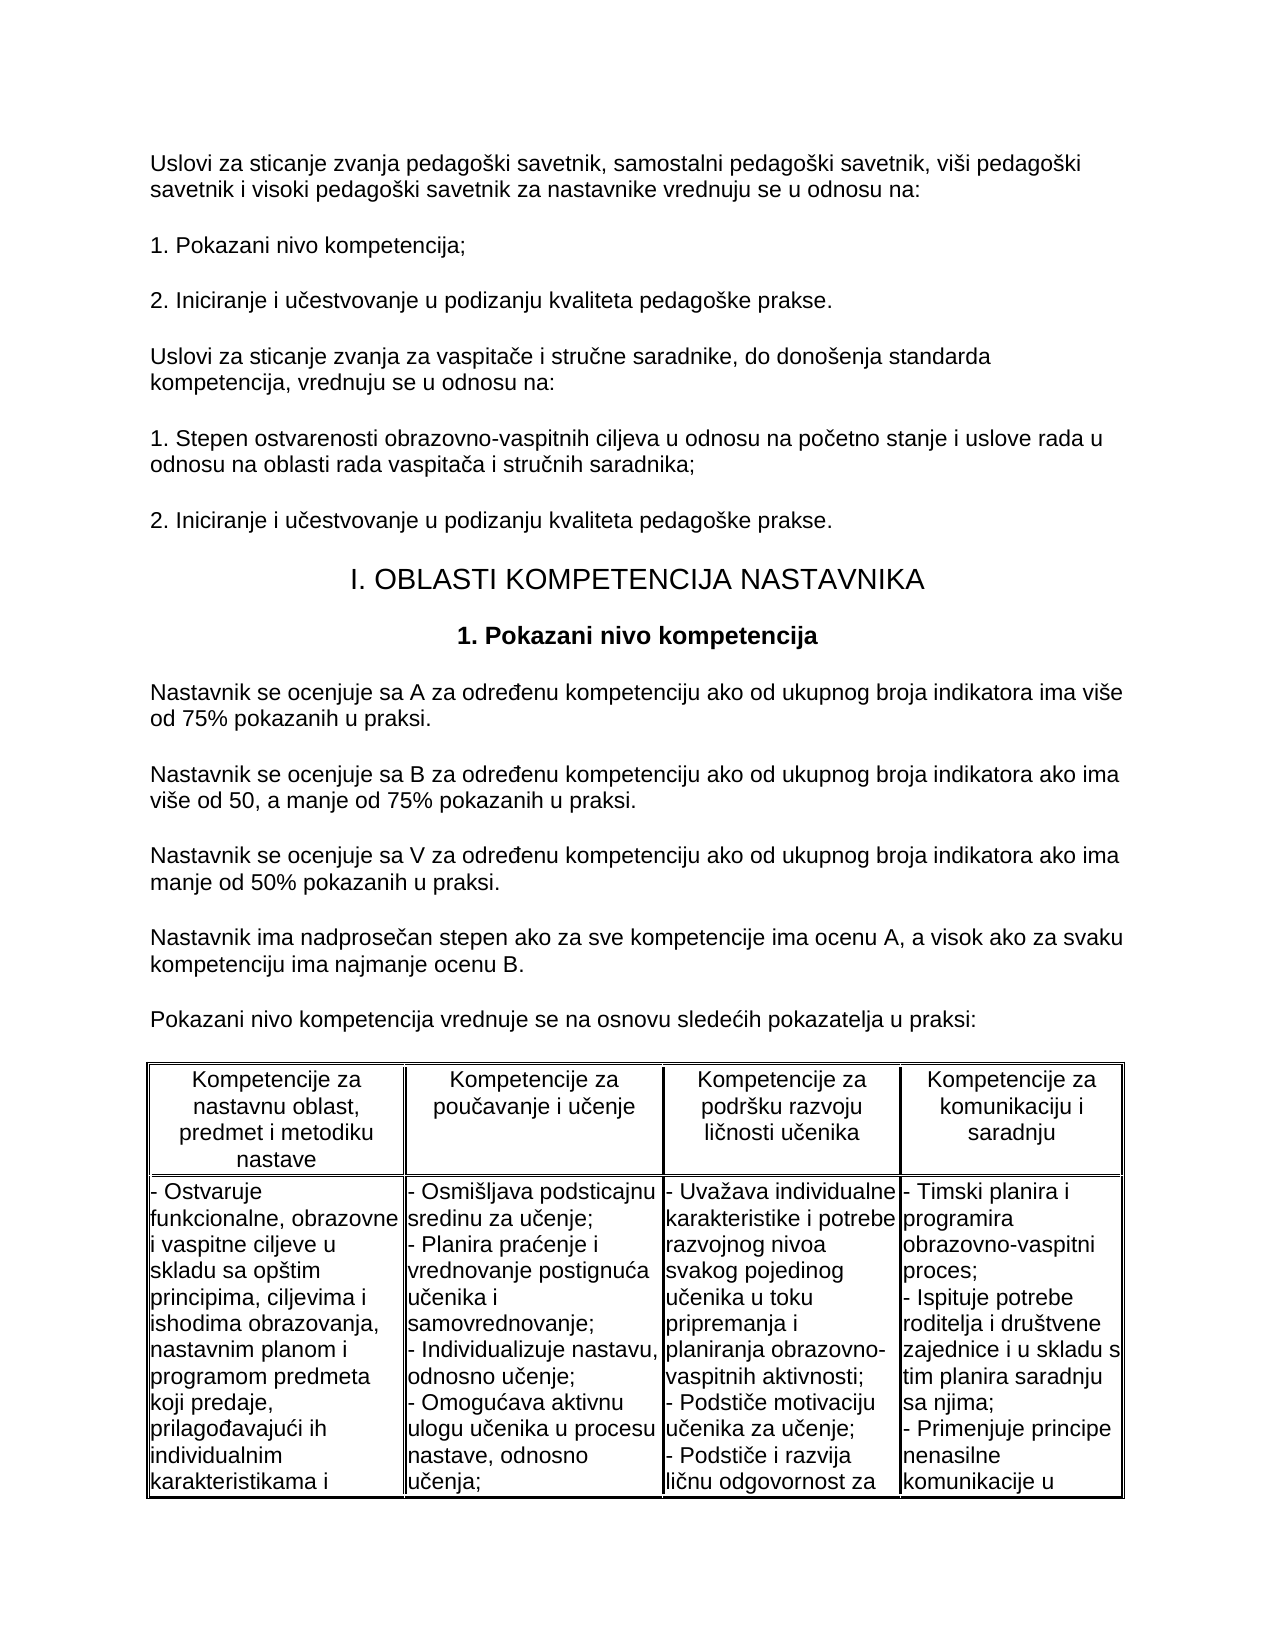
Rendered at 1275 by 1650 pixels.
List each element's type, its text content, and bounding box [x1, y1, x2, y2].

text Nastavnik se ocenjuje sa B za određenu kompetenciju ako od ukupnog broja indikatora ako ima više od 50, a manje od 75% pokazanih u praksi. [150, 761, 1125, 813]
text 1. Stepen ostvarenosti obrazovno-vaspitnih ciljeva u odnosu na početno stanje i uslove rada u odnosu na oblasti rada vaspitača i stručnih saradnika; [150, 425, 1125, 477]
table_header Kompetencije za poučavanje i učenje [405, 1063, 663, 1173]
text Nastavnik se ocenjuje sa V za određenu kompetenciju ako od ukupnog broja indikatora ako ima manje od 50% pokazanih u praksi. [150, 842, 1125, 895]
text Uslovi za sticanje zvanja pedagoški savetnik, samostalni pedagoški savetnik, viši pedagoški savetnik i visoki pedagoški savetnik za nastavnike vrednuju se u odnosu na: [150, 150, 1125, 203]
text I. OBLASTI KOMPETENCIJA NASTAVNIKA [150, 562, 1125, 596]
text Pokazani nivo kompetencija vrednuje se na osnovu sledećih pokazatelja u praksi: [150, 1006, 1125, 1032]
text Uslovi za sticanje zvanja za vaspitače i stručne saradnike, do donošenja standarda kompetencija, vrednuju se u odnosu na: [150, 343, 1125, 396]
text 1. Pokazani nivo kompetencija; [150, 232, 1125, 258]
text 2. Iniciranje i učestvovanje u podizanju kvaliteta pedagoške prakse. [150, 507, 1125, 533]
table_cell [663, 1177, 900, 1496]
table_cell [900, 1174, 1122, 1496]
text 2. Iniciranje i učestvovanje u podizanju kvaliteta pedagoške prakse. [150, 287, 1125, 314]
table_header Kompetencije za nastavnu oblast, predmet i metodiku nastave [148, 1063, 405, 1173]
text Nastavnik se ocenjuje sa A za određenu kompetenciju ako od ukupnog broja indikatora ima više od 75% pokazanih u praksi. [150, 679, 1125, 731]
text Nastavnik ima nadprosečan stepen ako za sve kompetencije ima ocenu A, a visok ako za svaku kompetenciju ima najmanje ocenu B. [150, 924, 1125, 977]
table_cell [150, 1174, 405, 1496]
text 1. Pokazani nivo kompetencija [150, 621, 1125, 649]
table_header Kompetencije za podršku razvoju ličnosti učenika [663, 1065, 900, 1173]
table_header Kompetencije za komunikaciju i saradnju [900, 1065, 1121, 1173]
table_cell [405, 1177, 663, 1496]
